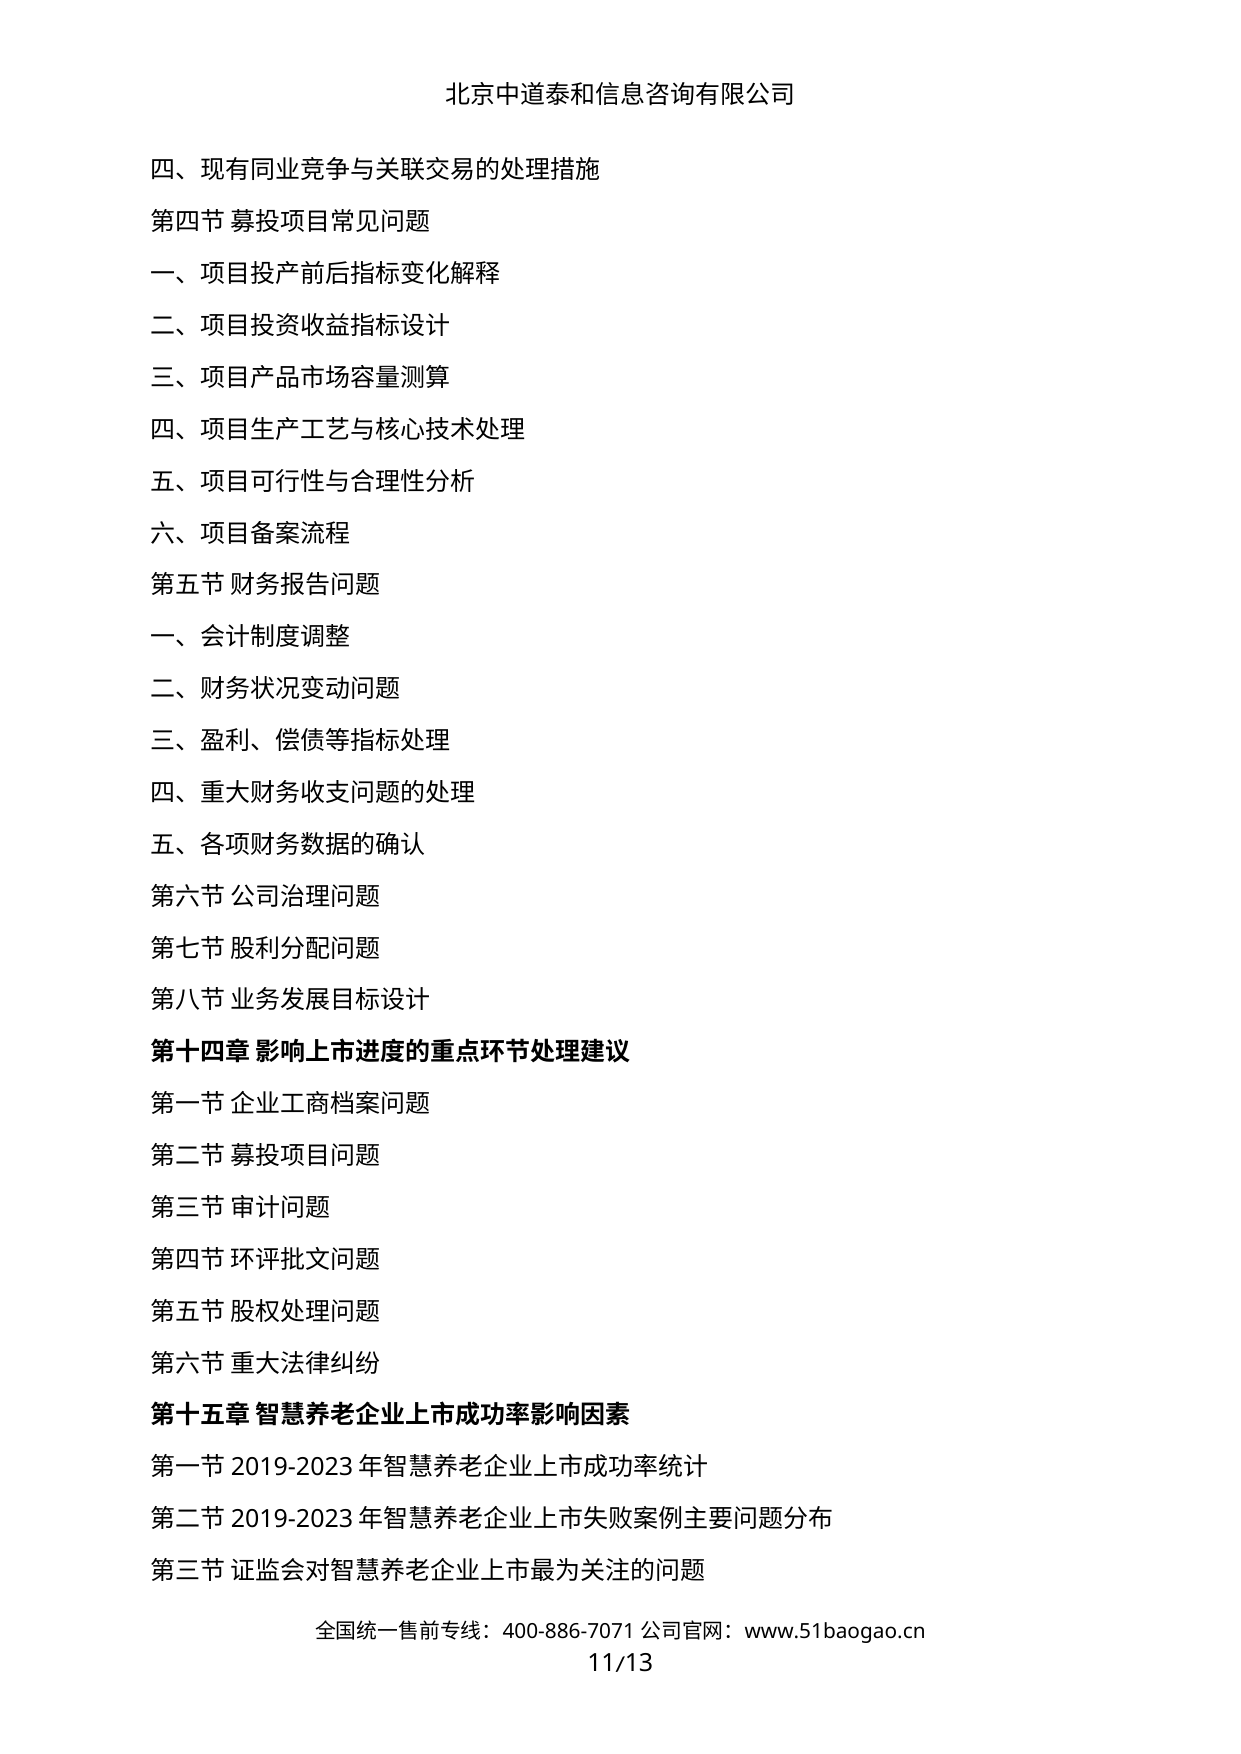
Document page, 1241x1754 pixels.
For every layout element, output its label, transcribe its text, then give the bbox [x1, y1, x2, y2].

text 四、现有同业竞争与关联交易的处理措施 [150, 150, 1090, 186]
text 第六节 公司治理问题 [150, 876, 1090, 912]
text 第七节 股利分配问题 [150, 928, 1090, 964]
text 三、项目产品市场容量测算 [150, 357, 1090, 394]
text 第六节 重大法律纠纷 [150, 1343, 1090, 1379]
text 四、重大财务收支问题的处理 [150, 772, 1090, 809]
text 二、项目投资收益指标设计 [150, 306, 1090, 342]
text 六、项目备案流程 [150, 513, 1090, 549]
text 三、盈利、偿债等指标处理 [150, 721, 1090, 757]
text 第五节 财务报告问题 [150, 565, 1090, 601]
text 第四节 募投项目常见问题 [150, 202, 1090, 238]
text 第十五章 智慧养老企业上市成功率影响因素 [150, 1395, 1090, 1431]
text 第二节 2019-2023年智慧养老企业上市失败案例主要问题分布 [150, 1499, 1090, 1535]
text 一、项目投产前后指标变化解释 [150, 254, 1090, 290]
text 五、各项财务数据的确认 [150, 824, 1090, 861]
text 第五节 股权处理问题 [150, 1291, 1090, 1327]
text 第三节 审计问题 [150, 1187, 1090, 1224]
text 第十四章 影响上市进度的重点环节处理建议 [150, 1032, 1090, 1068]
text 第二节 募投项目问题 [150, 1136, 1090, 1172]
text 第一节 2019-2023年智慧养老企业上市成功率统计 [150, 1447, 1090, 1483]
text 四、项目生产工艺与核心技术处理 [150, 409, 1090, 446]
text 第一节 企业工商档案问题 [150, 1084, 1090, 1120]
text 第八节 业务发展目标设计 [150, 980, 1090, 1016]
text 第三节 证监会对智慧养老企业上市最为关注的问题 [150, 1551, 1090, 1587]
text 第四节 环评批文问题 [150, 1239, 1090, 1276]
text 五、项目可行性与合理性分析 [150, 461, 1090, 497]
text 二、财务状况变动问题 [150, 669, 1090, 705]
text 一、会计制度调整 [150, 617, 1090, 653]
